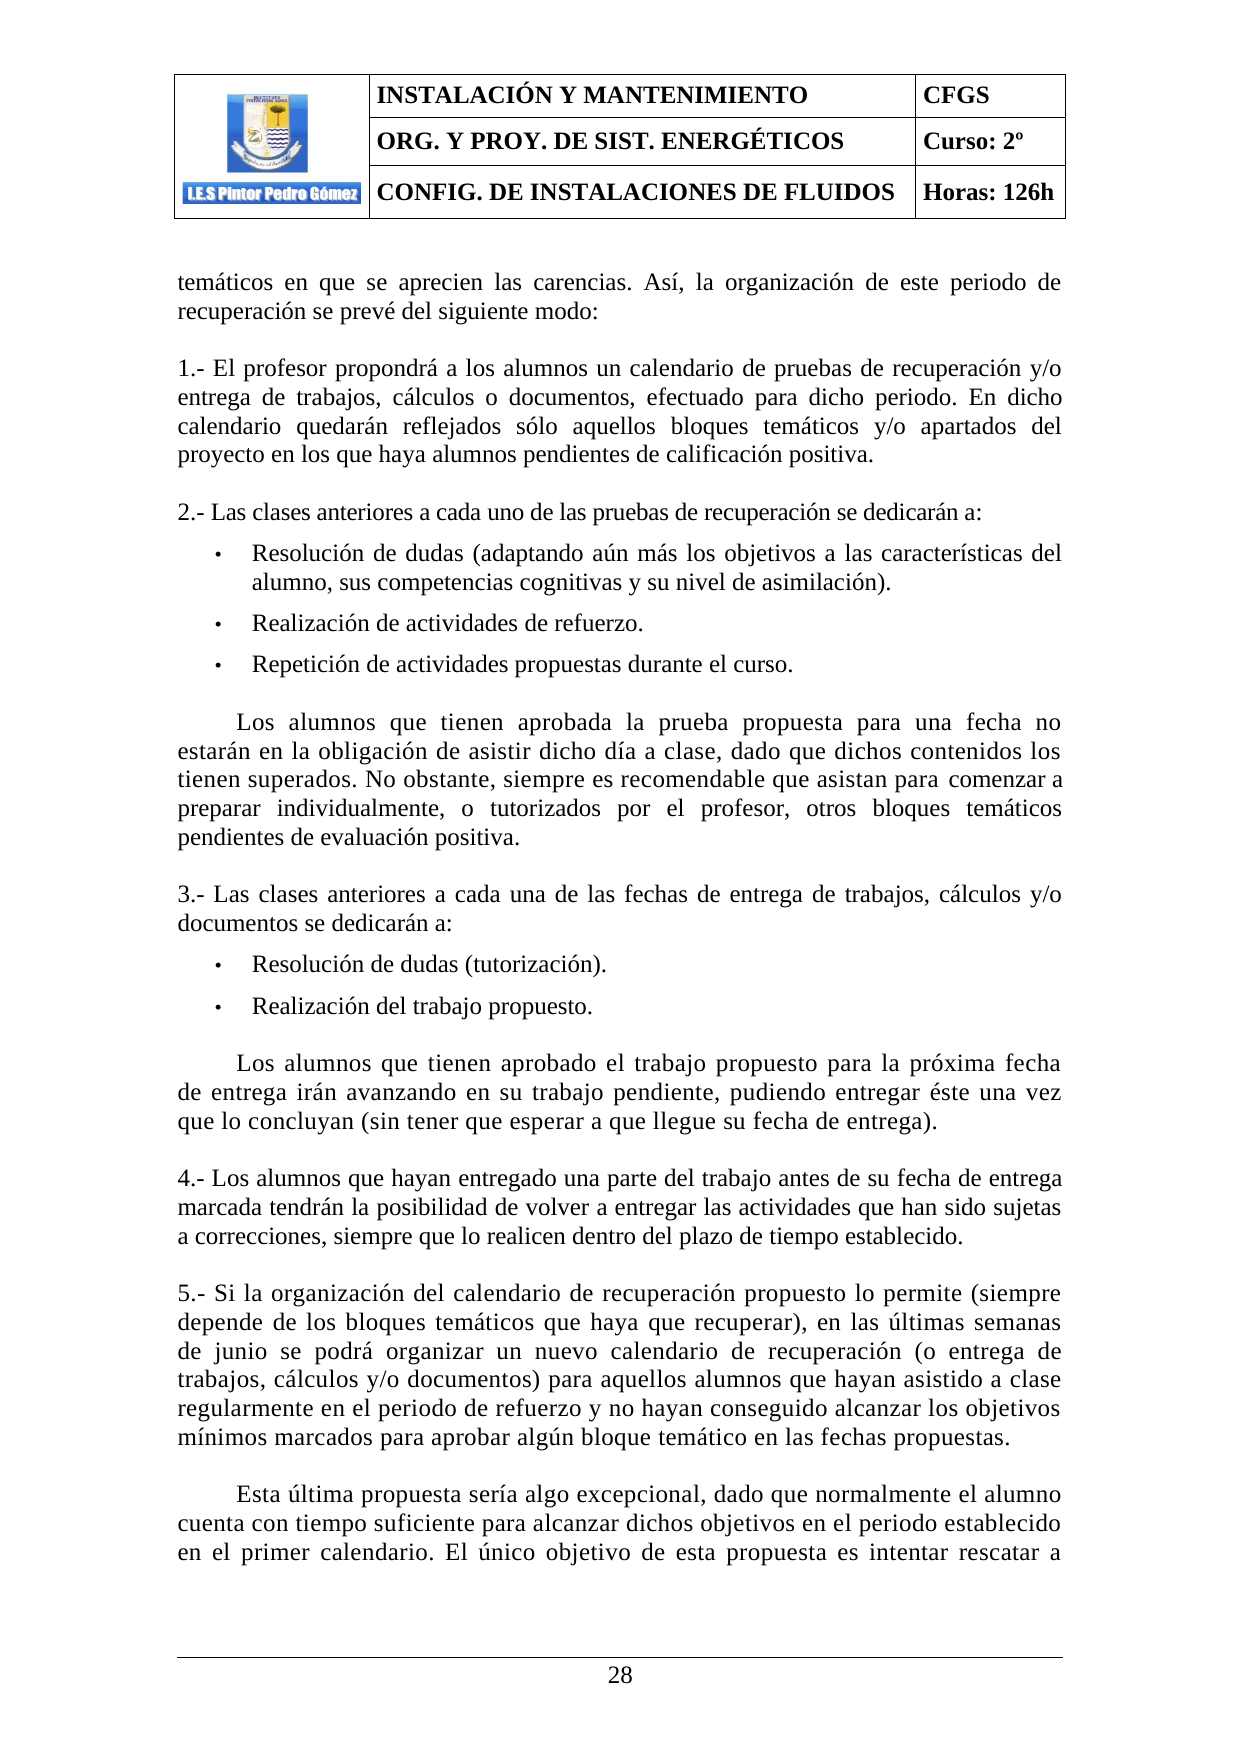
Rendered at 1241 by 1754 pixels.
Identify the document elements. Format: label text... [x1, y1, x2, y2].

list Realización del trabajo propuesto. [214, 991, 1063, 1019]
text Los alumnos que tienen aprobada la prueba propuesta para una fecha no estarán en la obligación de asistir dicho día a clase, dado que dichos contenidos los tienen superados. No obstante, siempre es recomendable que asistan para comenzar a preparar individualmente, o tutorizados por el profesor, otros bloques temáticos pendientes de evaluación positiva. [177, 707, 1063, 851]
picture [182, 85, 361, 204]
text 5.- Si la organización del calendario de recuperación propuesto lo permite (siempre depende de los bloques temáticos que haya que recuperar), en las últimas semanas de junio se podrá organizar un nuevo calendario de recuperación (o entrega de trabajos, cálculos y/o documentos) para aquellos alumnos que hayan asistido a clase regularmente en el periodo de refuerzo y no hayan conseguido alcanzar los objetivos mínimos marcados para aprobar algún bloque temático en las fechas propuestas. [177, 1278, 1063, 1451]
text 3.- Las clases anteriores a cada una de las fechas de entrega de trabajos, cálculos y/o documentos se dedicarán a: [177, 879, 1063, 937]
text 1.- El profesor propondrá a los alumnos un calendario de pruebas de recuperación y/o entrega de trabajos, cálculos o documentos, efectuado para dicho periodo. En dicho calendario quedarán reflejados sólo aquellos bloques temáticos y/o apartados del proyecto en los que haya alumnos pendientes de calificación positiva. [177, 353, 1063, 468]
text Los alumnos que tienen aprobado el trabajo propuesto para la próxima fecha de entrega irán avanzando en su trabajo pendiente, pudiendo entregar éste una vez que lo concluyan (sin tener que esperar a que llegue su fecha de entrega). [177, 1048, 1063, 1134]
list Repetición de actividades propuestas durante el curso. [214, 649, 1063, 678]
list Resolución de dudas (tutorización). [214, 949, 1063, 978]
list Realización de actividades de refuerzo. [214, 608, 1063, 637]
text 4.- Los alumnos que hayan entregado una parte del trabajo antes de su fecha de entrega marcada tendrán la posibilidad de volver a entregar las actividades que han sido sujetas a correcciones, siempre que lo realicen dentro del plazo de tiempo establecido. [177, 1163, 1063, 1249]
text 2.- Las clases anteriores a cada uno de las pruebas de recuperación se dedicarán a: [177, 497, 1063, 526]
list Resolución de dudas (adaptando aún más los objetivos a las características del alumno, sus competencias cognitivas y su nivel de asimilación). [214, 538, 1063, 596]
